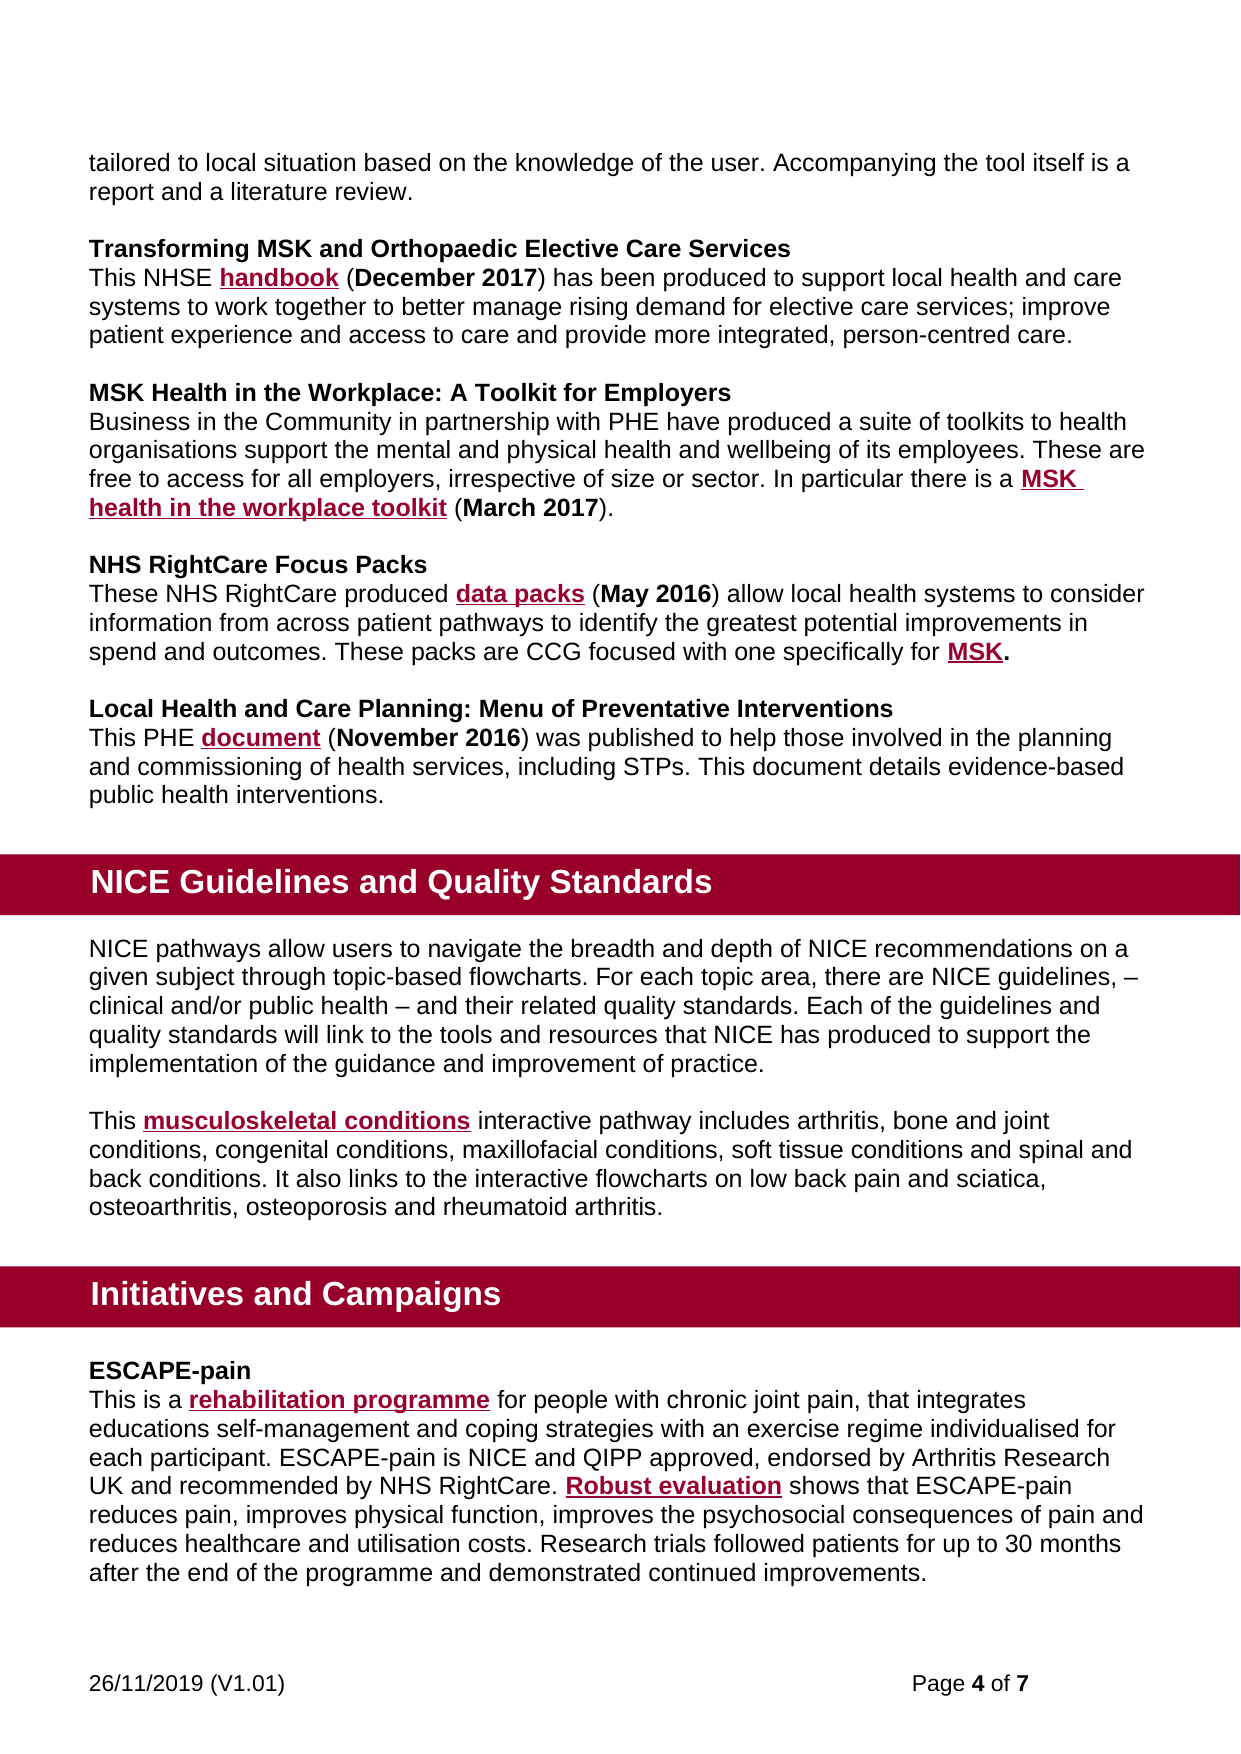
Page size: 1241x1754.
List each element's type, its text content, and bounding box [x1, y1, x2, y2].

text MSK Health in the Workplace: A Toolkit for Employers [89, 378, 1152, 406]
text NICE pathways allow users to navigate the breadth and depth of NICE recommendations on a given subject through topic-based flowcharts. For each topic area, there are NICE guidelines, – clinical and/or public health – and their related quality standards. Each of the guidelines and quality standards will link to the tools and resources that NICE has produced to support the implementation of the guidance and improvement of practice. [89, 934, 1152, 1077]
text This NHSE handbook (December 2017) has been produced to support local health and care systems to work together to better manage rising demand for elective care services; improve patient experience and access to care and provide more integrated, person-centred care. [89, 263, 1152, 349]
text ESCAPE-pain [89, 1356, 1152, 1385]
text This musculoskeletal conditions interactive pathway includes arthritis, bone and joint conditions, congenital conditions, maxillofacial conditions, soft tissue conditions and spinal and back conditions. It also links to the interactive flowcharts on low back pain and sciatica, osteoarthritis, osteoporosis and rheumatoid arthritis. [89, 1106, 1152, 1221]
text These NHS RightCare produced data packs (May 2016) allow local health systems to consider information from across patient pathways to identify the greatest potential improvements in spend and outcomes. These packs are CCG focused with one specifically for MSK. [89, 579, 1152, 665]
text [89, 148, 1152, 205]
text NHS RightCare Focus Packs [89, 550, 1152, 579]
text Transforming MSK and Orthopaedic Elective Care Services [89, 234, 1152, 263]
text Business in the Community in partnership with PHE have produced a suite of toolkits to health organisations support the mental and physical health and wellbeing of its employees. These are free to access for all employers, irrespective of size or sector. In particular there is a MSK health in the workplace toolkit (March 2017). [89, 406, 1152, 521]
text This is a rehabilitation programme for people with chronic joint pain, that integrates educations self-management and coping strategies with an exercise regime individualised for each participant. ESCAPE-pain is NICE and QIPP approved, endorsed by Arthritis Research UK and recommended by NHS RightCare. Robust evaluation shows that ESCAPE-pain reduces pain, improves physical function, improves the psychosocial consequences of pain and reduces healthcare and utilisation costs. Research trials followed patients for up to 30 months after the end of the programme and demonstrated continued improvements. [89, 1385, 1152, 1586]
text This PHE document (November 2016) was published to help those involved in the planning and commissioning of health services, including STPs. This document details evidence-based public health interventions. [89, 723, 1152, 809]
text Local Health and Care Planning: Menu of Preventative Interventions [89, 694, 1152, 723]
